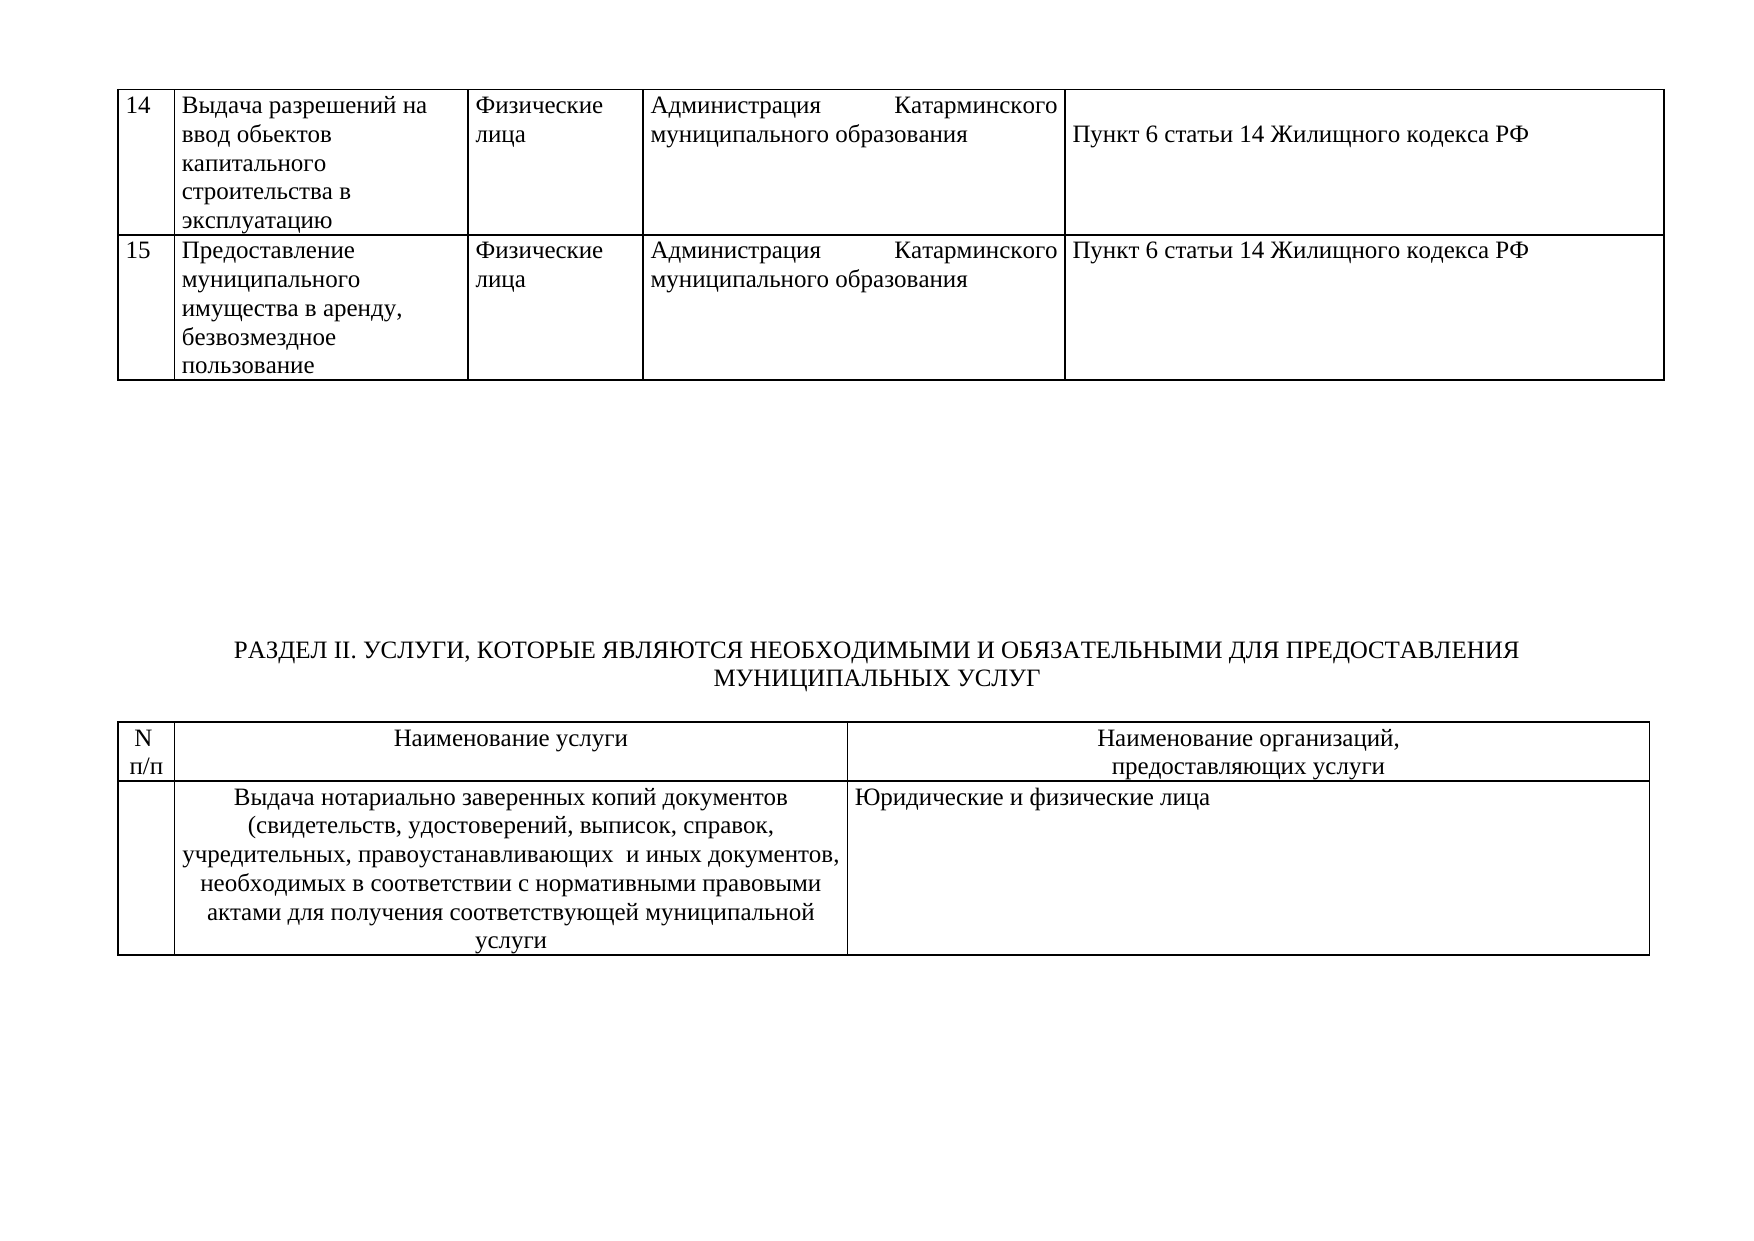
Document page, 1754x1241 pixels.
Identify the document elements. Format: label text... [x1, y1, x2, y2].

table_cell Администрация Катарминского муниципального образования [644, 236, 1064, 379]
table_header Наименование организаций, предоставляющих услуги [848, 723, 1649, 780]
table_cell Выдача разрешений на ввод обьектов капитального строительства в эксплуатацию [175, 90, 467, 234]
table_cell 15 [119, 236, 174, 379]
text РАЗДЕЛ II. УСЛУГИ, КОТОРЫЕ ЯВЛЯЮТСЯ НЕОБХОДИМЫМИ И ОБЯЗАТЕЛЬНЫМИ ДЛЯ ПРЕДОСТАВЛЕНИЯ МУНИЦИПАЛЬНЫХ УСЛУГ [118, 635, 1636, 692]
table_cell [1066, 90, 1663, 234]
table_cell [644, 90, 1064, 234]
table_cell Физические лица [469, 90, 642, 234]
table_cell Физические лица [469, 236, 642, 379]
table_cell Выдача нотариально заверенных копий документов (свидетельств, удостоверений, выписок, справок, учредительных, правоустанавливающих и иных документов, необходимых в соответствии с нормативными правовыми актами для получения соответствующей муниципальной услуги [175, 782, 847, 954]
table_cell Пункт 6 статьи 14 Жилищного кодекса РФ [1066, 236, 1663, 379]
table_header Наименование услуги [175, 723, 847, 780]
table_cell 14 [119, 90, 174, 234]
table_cell Предоставление муниципального имущества в аренду, безвозмездное пользование [175, 236, 467, 379]
table_header N п/п [119, 723, 174, 780]
table_cell [119, 782, 174, 954]
table_cell Юридические и физические лица [848, 782, 1649, 954]
